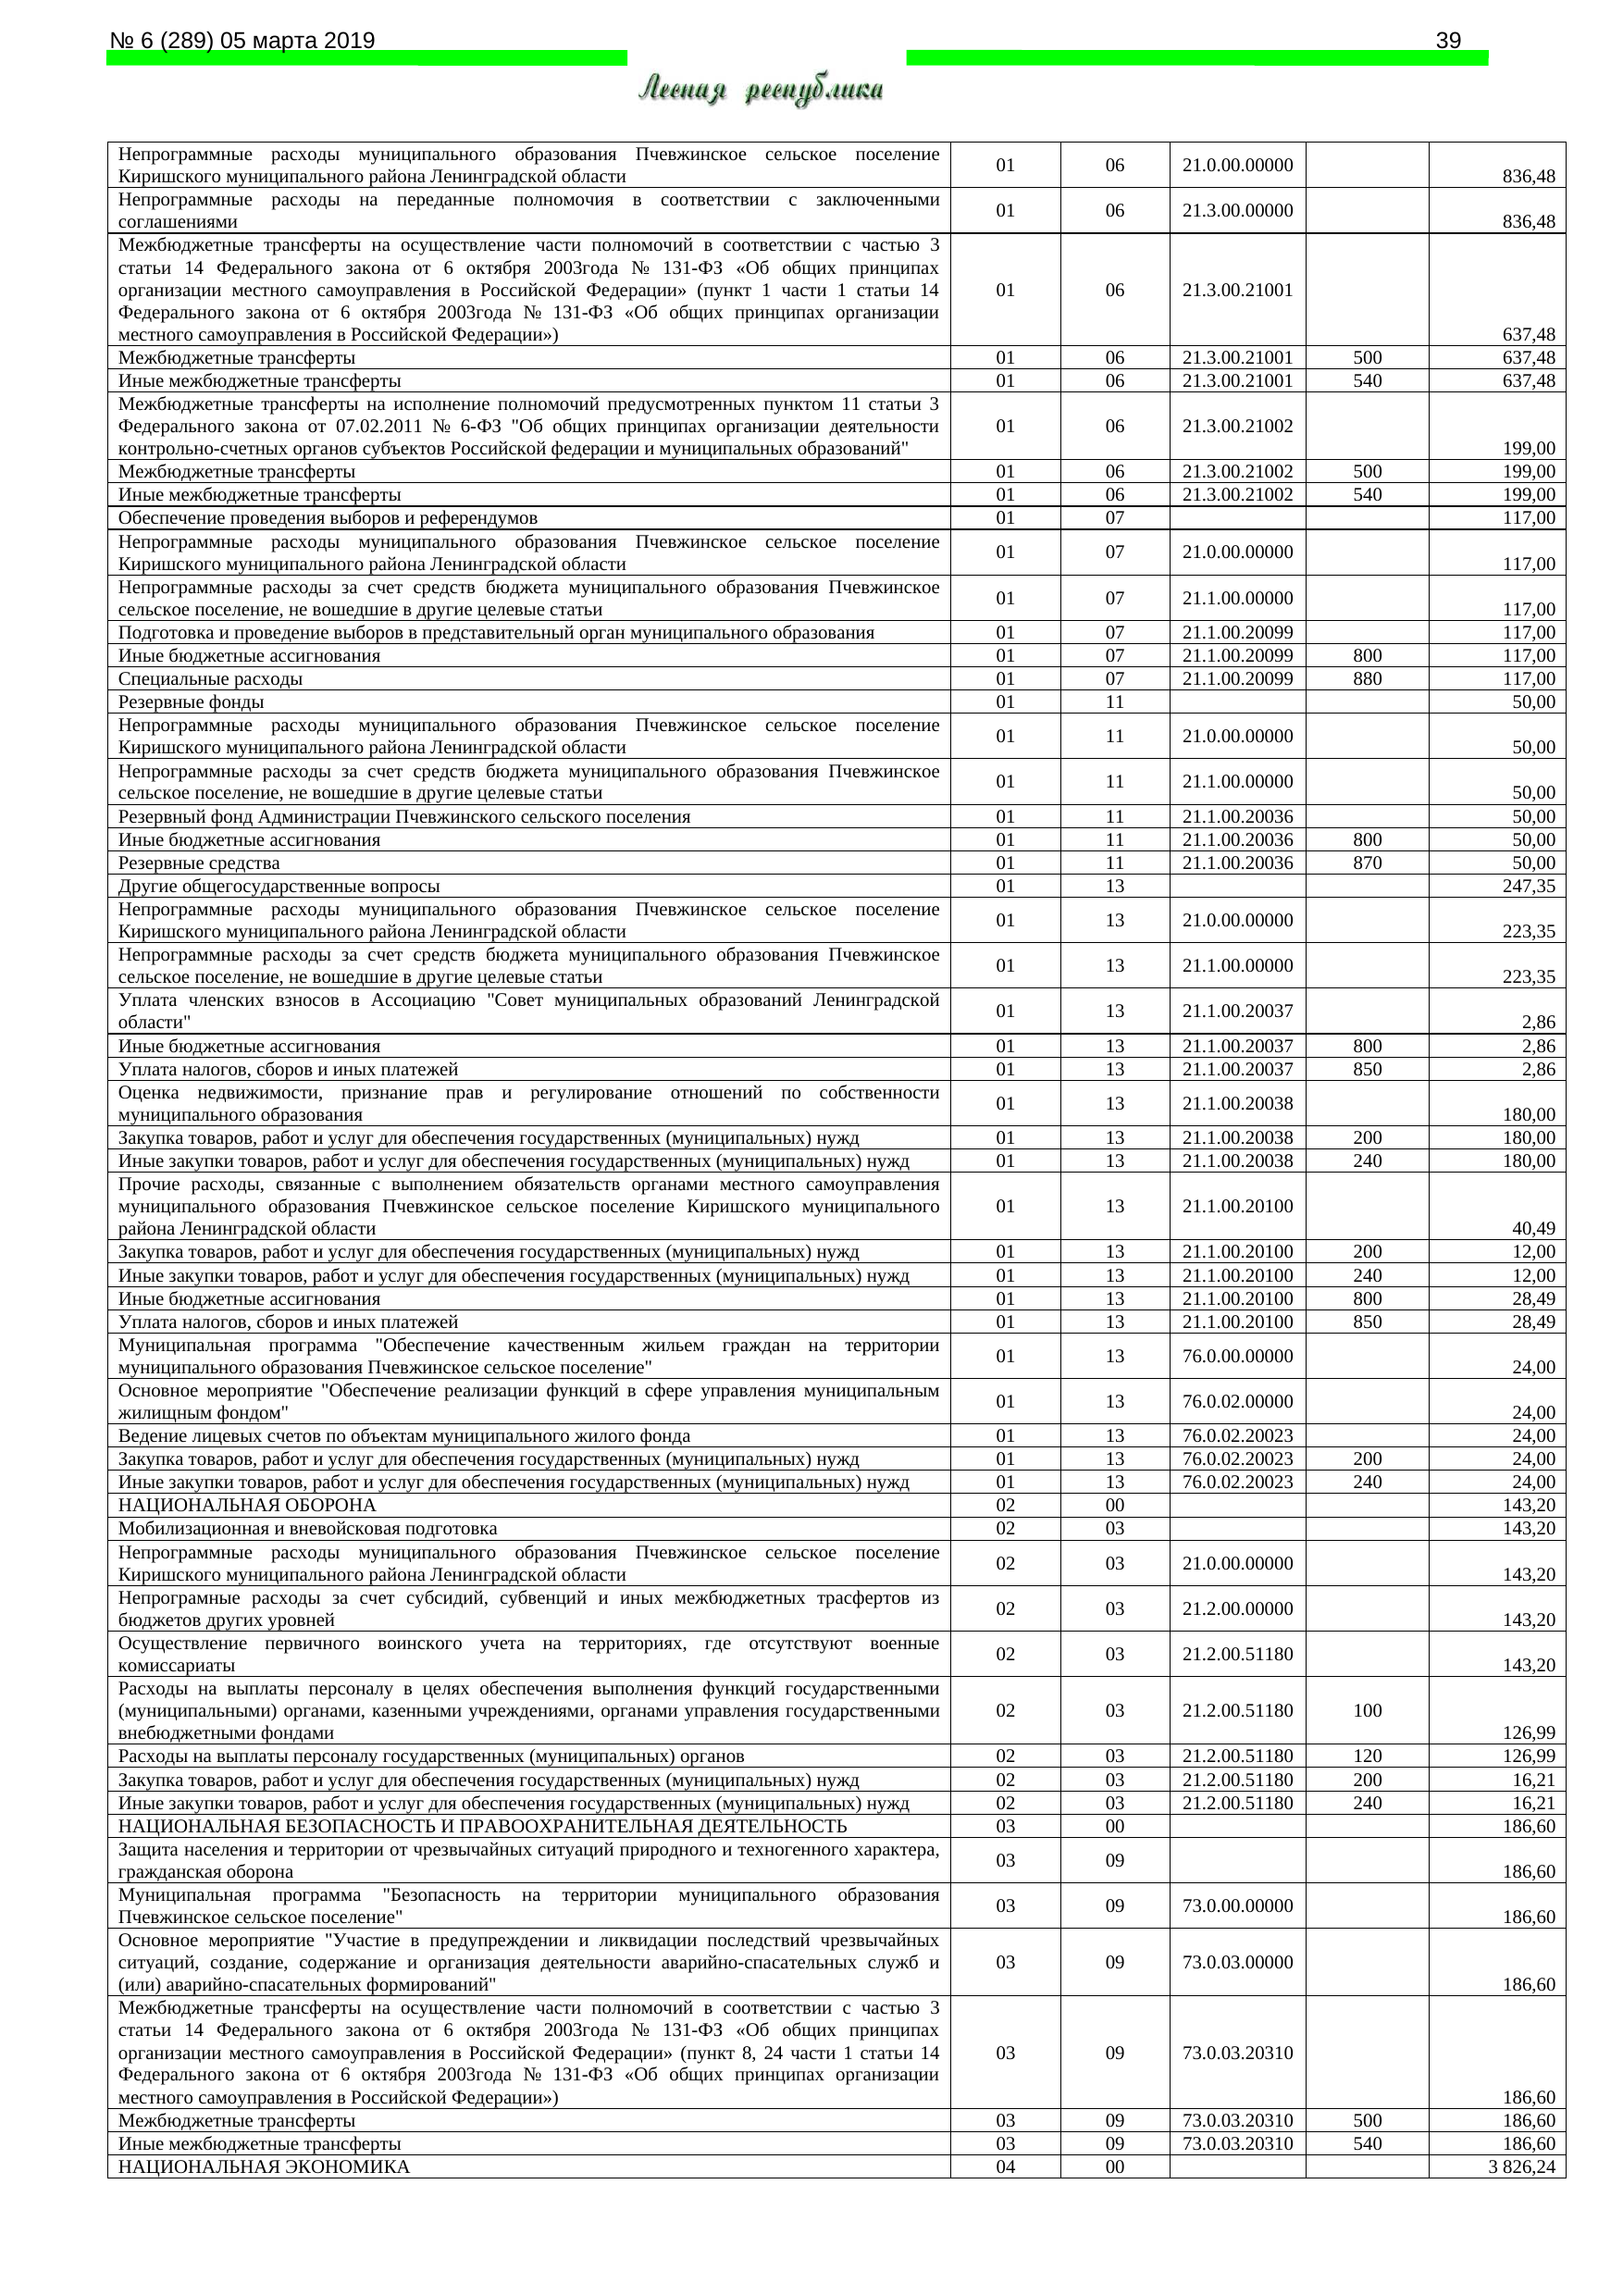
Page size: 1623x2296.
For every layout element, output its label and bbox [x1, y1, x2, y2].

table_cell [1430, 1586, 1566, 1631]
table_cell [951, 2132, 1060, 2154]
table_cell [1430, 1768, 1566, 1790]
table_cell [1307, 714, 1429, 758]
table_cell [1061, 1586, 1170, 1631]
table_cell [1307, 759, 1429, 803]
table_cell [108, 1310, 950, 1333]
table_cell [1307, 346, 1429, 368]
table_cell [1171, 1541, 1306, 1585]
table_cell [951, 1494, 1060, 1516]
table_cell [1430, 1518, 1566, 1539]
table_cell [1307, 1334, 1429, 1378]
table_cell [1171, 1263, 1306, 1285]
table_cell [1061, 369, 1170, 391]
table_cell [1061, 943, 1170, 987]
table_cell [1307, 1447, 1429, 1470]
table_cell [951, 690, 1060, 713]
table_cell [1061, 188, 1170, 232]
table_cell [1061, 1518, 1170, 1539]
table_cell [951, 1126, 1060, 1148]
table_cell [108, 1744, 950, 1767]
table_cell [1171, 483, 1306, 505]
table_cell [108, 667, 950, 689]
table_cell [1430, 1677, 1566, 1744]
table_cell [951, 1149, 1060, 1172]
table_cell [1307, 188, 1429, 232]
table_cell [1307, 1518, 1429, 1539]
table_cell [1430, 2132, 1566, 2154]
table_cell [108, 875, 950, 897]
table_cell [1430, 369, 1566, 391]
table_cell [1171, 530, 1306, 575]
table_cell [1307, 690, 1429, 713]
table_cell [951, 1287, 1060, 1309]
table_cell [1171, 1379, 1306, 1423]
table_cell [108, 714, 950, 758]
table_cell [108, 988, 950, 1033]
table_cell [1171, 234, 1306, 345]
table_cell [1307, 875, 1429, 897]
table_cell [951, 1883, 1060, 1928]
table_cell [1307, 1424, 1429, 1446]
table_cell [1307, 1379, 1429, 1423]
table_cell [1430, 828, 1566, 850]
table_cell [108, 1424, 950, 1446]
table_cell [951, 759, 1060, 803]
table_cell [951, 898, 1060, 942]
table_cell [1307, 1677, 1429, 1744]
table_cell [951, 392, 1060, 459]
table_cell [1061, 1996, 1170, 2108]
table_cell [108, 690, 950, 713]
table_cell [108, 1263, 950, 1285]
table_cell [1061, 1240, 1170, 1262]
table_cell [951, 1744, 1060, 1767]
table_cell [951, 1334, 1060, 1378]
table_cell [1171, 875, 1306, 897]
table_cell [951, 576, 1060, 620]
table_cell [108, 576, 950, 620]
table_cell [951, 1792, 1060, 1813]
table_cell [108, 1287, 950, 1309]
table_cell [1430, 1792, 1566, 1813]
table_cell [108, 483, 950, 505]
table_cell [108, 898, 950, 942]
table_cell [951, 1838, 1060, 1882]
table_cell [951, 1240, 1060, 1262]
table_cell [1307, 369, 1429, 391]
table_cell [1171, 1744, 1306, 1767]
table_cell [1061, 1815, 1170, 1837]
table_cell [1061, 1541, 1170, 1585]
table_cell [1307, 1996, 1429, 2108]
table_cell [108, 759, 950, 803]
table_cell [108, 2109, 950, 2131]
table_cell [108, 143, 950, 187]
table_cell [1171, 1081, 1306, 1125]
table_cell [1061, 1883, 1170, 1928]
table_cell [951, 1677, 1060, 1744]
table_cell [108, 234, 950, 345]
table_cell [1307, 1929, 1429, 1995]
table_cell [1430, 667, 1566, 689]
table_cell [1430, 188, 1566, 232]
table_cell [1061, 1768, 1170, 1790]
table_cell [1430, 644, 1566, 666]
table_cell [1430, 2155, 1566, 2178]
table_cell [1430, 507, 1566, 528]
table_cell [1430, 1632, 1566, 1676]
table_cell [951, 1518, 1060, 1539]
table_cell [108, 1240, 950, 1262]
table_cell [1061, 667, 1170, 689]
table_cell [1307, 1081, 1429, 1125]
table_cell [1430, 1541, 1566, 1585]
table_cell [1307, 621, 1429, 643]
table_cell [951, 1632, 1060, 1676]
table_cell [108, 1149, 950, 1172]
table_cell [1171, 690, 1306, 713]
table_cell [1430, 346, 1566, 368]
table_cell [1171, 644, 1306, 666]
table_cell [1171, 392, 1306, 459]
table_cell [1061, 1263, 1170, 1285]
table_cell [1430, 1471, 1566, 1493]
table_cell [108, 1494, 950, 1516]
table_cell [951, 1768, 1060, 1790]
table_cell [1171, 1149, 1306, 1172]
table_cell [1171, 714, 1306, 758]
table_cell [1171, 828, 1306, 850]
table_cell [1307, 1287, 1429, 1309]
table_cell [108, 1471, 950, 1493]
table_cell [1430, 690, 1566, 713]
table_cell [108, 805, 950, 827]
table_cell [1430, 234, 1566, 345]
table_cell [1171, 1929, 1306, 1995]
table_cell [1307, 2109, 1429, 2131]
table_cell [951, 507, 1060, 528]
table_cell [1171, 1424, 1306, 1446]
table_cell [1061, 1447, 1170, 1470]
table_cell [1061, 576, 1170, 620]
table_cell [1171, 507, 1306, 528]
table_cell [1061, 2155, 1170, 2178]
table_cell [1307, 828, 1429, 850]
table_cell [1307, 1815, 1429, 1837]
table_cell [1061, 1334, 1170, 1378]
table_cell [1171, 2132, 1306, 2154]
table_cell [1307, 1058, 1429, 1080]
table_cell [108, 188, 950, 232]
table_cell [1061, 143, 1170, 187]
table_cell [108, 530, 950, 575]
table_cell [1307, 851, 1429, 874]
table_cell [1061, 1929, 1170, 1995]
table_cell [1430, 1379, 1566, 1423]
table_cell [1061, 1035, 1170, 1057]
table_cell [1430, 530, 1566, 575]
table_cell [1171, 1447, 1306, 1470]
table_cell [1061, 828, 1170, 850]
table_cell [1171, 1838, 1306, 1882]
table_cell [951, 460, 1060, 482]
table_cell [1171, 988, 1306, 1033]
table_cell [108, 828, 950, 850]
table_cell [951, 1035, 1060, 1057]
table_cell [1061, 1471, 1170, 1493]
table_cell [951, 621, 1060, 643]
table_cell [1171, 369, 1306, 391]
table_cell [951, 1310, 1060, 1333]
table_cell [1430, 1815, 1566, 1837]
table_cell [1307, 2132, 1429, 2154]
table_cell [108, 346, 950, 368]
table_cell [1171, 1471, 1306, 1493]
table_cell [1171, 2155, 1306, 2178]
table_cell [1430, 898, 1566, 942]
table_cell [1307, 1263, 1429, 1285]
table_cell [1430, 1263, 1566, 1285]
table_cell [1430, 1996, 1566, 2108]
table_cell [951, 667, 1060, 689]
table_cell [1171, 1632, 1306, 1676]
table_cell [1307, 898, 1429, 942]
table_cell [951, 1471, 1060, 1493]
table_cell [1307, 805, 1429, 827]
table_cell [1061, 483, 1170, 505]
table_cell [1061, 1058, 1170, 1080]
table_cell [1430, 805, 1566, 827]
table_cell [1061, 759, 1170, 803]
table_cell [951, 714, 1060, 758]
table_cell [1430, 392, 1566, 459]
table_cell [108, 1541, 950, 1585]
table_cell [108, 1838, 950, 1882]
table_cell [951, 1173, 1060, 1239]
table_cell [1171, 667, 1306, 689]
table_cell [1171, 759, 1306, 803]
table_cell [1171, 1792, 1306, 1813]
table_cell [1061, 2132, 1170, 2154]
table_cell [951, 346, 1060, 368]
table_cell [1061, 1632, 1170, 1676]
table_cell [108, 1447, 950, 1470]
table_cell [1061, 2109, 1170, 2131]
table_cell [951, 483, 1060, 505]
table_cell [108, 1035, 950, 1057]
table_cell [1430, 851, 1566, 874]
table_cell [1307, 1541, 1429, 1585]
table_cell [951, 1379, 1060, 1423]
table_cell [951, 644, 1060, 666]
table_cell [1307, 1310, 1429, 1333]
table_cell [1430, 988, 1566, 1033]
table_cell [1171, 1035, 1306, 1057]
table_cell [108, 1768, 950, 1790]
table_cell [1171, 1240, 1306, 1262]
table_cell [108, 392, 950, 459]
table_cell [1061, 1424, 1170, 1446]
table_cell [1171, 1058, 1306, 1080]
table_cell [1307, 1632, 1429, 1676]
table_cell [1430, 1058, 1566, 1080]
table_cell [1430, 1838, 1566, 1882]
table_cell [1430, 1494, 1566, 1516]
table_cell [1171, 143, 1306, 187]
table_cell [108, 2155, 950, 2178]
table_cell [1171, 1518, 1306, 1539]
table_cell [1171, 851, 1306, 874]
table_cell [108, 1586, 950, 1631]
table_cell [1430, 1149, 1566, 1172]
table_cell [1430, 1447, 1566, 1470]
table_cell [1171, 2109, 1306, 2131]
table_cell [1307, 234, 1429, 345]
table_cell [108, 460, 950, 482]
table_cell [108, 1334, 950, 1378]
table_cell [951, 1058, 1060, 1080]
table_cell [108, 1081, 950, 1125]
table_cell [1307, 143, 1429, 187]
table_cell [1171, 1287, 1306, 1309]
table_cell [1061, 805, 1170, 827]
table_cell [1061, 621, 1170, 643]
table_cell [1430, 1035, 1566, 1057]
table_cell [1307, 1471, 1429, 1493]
picture [638, 68, 883, 110]
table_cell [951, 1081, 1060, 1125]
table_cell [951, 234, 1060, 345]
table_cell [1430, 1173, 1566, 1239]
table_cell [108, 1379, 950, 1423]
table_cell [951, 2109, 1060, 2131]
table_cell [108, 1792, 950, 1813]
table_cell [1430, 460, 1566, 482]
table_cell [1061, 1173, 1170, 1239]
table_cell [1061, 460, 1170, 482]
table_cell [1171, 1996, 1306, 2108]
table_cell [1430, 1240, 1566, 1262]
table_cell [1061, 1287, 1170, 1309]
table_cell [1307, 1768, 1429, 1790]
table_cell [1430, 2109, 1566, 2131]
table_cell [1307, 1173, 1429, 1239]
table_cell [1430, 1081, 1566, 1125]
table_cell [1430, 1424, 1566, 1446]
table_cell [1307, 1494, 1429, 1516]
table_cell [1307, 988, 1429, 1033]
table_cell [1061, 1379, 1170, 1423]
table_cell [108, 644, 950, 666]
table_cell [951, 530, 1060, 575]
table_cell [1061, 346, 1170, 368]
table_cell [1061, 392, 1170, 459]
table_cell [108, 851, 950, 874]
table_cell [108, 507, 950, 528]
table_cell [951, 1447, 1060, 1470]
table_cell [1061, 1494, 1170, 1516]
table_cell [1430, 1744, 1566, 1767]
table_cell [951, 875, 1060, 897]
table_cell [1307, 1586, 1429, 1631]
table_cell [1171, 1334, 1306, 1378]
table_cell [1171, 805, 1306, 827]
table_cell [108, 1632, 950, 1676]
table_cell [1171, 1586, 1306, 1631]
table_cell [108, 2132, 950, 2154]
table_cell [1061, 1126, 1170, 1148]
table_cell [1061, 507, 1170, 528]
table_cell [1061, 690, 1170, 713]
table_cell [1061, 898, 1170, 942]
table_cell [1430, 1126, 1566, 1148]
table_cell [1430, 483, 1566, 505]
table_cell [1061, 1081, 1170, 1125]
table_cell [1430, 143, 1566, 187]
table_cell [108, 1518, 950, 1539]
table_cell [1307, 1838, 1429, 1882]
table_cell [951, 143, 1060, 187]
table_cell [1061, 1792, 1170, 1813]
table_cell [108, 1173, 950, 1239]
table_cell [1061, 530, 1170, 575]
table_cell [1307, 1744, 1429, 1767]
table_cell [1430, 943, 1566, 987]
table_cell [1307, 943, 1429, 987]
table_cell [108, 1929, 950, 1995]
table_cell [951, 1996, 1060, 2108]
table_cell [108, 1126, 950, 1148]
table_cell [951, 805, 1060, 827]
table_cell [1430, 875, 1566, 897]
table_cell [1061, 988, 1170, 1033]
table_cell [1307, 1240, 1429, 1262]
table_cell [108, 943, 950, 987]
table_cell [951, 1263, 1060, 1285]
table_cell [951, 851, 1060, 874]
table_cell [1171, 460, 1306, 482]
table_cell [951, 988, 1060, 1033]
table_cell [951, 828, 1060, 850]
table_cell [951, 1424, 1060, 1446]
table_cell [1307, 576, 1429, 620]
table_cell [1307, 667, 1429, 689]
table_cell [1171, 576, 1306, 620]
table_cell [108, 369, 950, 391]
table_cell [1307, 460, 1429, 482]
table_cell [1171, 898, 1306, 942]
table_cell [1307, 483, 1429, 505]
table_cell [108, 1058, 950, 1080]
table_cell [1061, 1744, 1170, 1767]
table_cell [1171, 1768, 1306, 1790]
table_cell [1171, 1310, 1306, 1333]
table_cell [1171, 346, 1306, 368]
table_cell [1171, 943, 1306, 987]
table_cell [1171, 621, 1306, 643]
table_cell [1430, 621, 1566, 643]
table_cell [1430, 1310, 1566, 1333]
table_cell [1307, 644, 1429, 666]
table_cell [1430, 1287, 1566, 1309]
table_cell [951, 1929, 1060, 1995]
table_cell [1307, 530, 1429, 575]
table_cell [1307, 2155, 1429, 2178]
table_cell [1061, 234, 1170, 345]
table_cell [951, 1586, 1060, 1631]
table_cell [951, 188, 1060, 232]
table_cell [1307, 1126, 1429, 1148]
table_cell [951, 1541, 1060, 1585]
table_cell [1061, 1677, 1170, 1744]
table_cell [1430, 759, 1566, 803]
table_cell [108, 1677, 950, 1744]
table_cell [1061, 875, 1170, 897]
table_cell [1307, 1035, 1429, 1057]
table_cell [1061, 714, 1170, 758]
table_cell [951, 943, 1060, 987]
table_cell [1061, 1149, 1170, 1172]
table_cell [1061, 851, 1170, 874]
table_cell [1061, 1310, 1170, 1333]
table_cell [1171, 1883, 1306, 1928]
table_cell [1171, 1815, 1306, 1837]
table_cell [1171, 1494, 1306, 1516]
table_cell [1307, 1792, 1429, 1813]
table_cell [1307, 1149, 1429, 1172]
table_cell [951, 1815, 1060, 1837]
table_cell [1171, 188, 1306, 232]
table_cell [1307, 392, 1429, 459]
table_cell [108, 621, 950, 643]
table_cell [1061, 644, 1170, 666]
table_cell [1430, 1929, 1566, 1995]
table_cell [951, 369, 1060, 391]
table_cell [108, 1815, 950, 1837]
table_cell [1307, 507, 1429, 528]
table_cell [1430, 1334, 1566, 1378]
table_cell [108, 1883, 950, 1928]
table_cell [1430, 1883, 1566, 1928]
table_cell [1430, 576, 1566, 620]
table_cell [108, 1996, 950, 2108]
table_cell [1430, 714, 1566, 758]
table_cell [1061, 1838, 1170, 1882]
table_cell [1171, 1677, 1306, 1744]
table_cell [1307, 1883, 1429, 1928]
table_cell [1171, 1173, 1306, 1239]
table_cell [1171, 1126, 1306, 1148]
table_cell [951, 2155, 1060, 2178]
